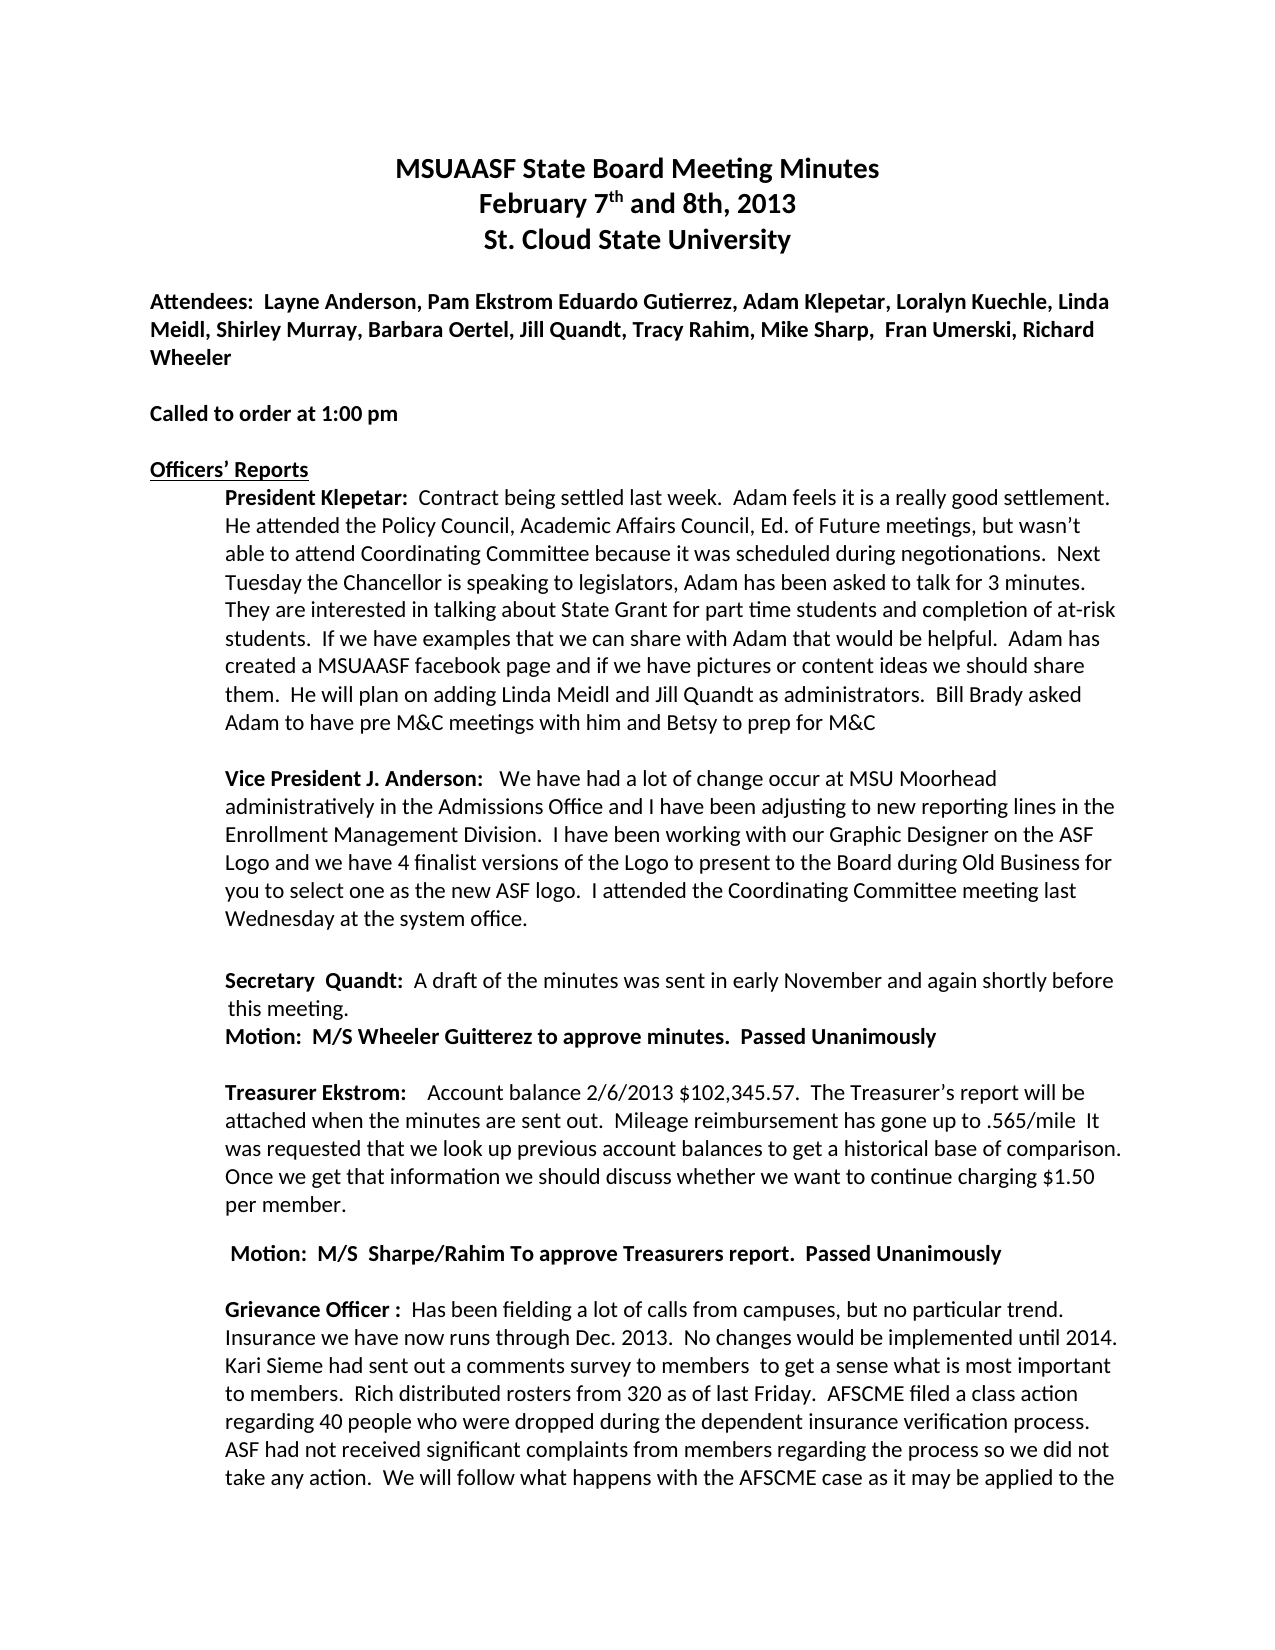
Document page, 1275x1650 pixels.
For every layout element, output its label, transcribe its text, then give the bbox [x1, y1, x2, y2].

text February 7th and 8th, 2013 [150, 186, 1125, 221]
list Treasurer Ekstrom: Account balance 2/6/2013 $102,345.57. The Treasurer’s report will be attached when the minutes are sent out. Mileage reimbursement has gone up to .565/mile It was requested that we look up previous account balances to get a historical base of comparison. Once we get that information we should discuss whether we want to continue charging $1.50 per member. [225, 1078, 1125, 1218]
text MSUAASF State Board Meeting Minutes [150, 150, 1125, 186]
text St. Cloud State University [150, 221, 1125, 257]
text President Klepetar: Contract being settled last week. Adam feels it is a really good settlement. He attended the Policy Council, Academic Affairs Council, Ed. of Future meetings, but wasn’t able to attend Coordinating Committee because it was scheduled during negotionations. Next Tuesday the Chancellor is speaking to legislators, Adam has been asked to talk for 3 minutes. They are interested in talking about State Grant for part time students and completion of at-risk students. If we have examples that we can share with Adam that would be helpful. Adam has created a MSUAASF facebook page and if we have pictures or content ideas we should share them. He will plan on adding Linda Meidl and Jill Quandt as administrators. Bill Brady asked Adam to have pre M&C meetings with him and Betsy to prep for M&C [225, 483, 1125, 736]
text Motion: M/S Sharpe/Rahim To approve Treasurers report. Passed Unanimously [150, 1239, 1125, 1267]
text Attendees: Layne Anderson, Pam Ekstrom Eduardo Gutierrez, Adam Klepetar, Loralyn Kuechle, Linda Meidl, Shirley Murray, Barbara Oertel, Jill Quandt, Tracy Rahim, Mike Sharp, Fran Umerski, Richard Wheeler [150, 287, 1125, 371]
text Called to order at 1:00 pm [150, 399, 1125, 427]
text Secretary Quandt: A draft of the minutes was sent in early November and again shortly before this meeting. [150, 966, 1125, 1022]
text Officers’ Reports [150, 456, 1125, 483]
text Vice President J. Anderson: We have had a lot of change occur at MSU Moorhead administratively in the Admissions Office and I have been adjusting to new reporting lines in the Enrollment Management Division. I have been working with our Graphic Designer on the ASF Logo and we have 4 finalist versions of the Logo to present to the Board during Old Business for you to select one as the new ASF logo. I attended the Coordinating Committee meeting last Wednesday at the system office. [225, 764, 1125, 932]
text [225, 1295, 1125, 1491]
text Motion: M/S Wheeler Guitterez to approve minutes. Passed Unanimously [150, 1022, 1125, 1050]
